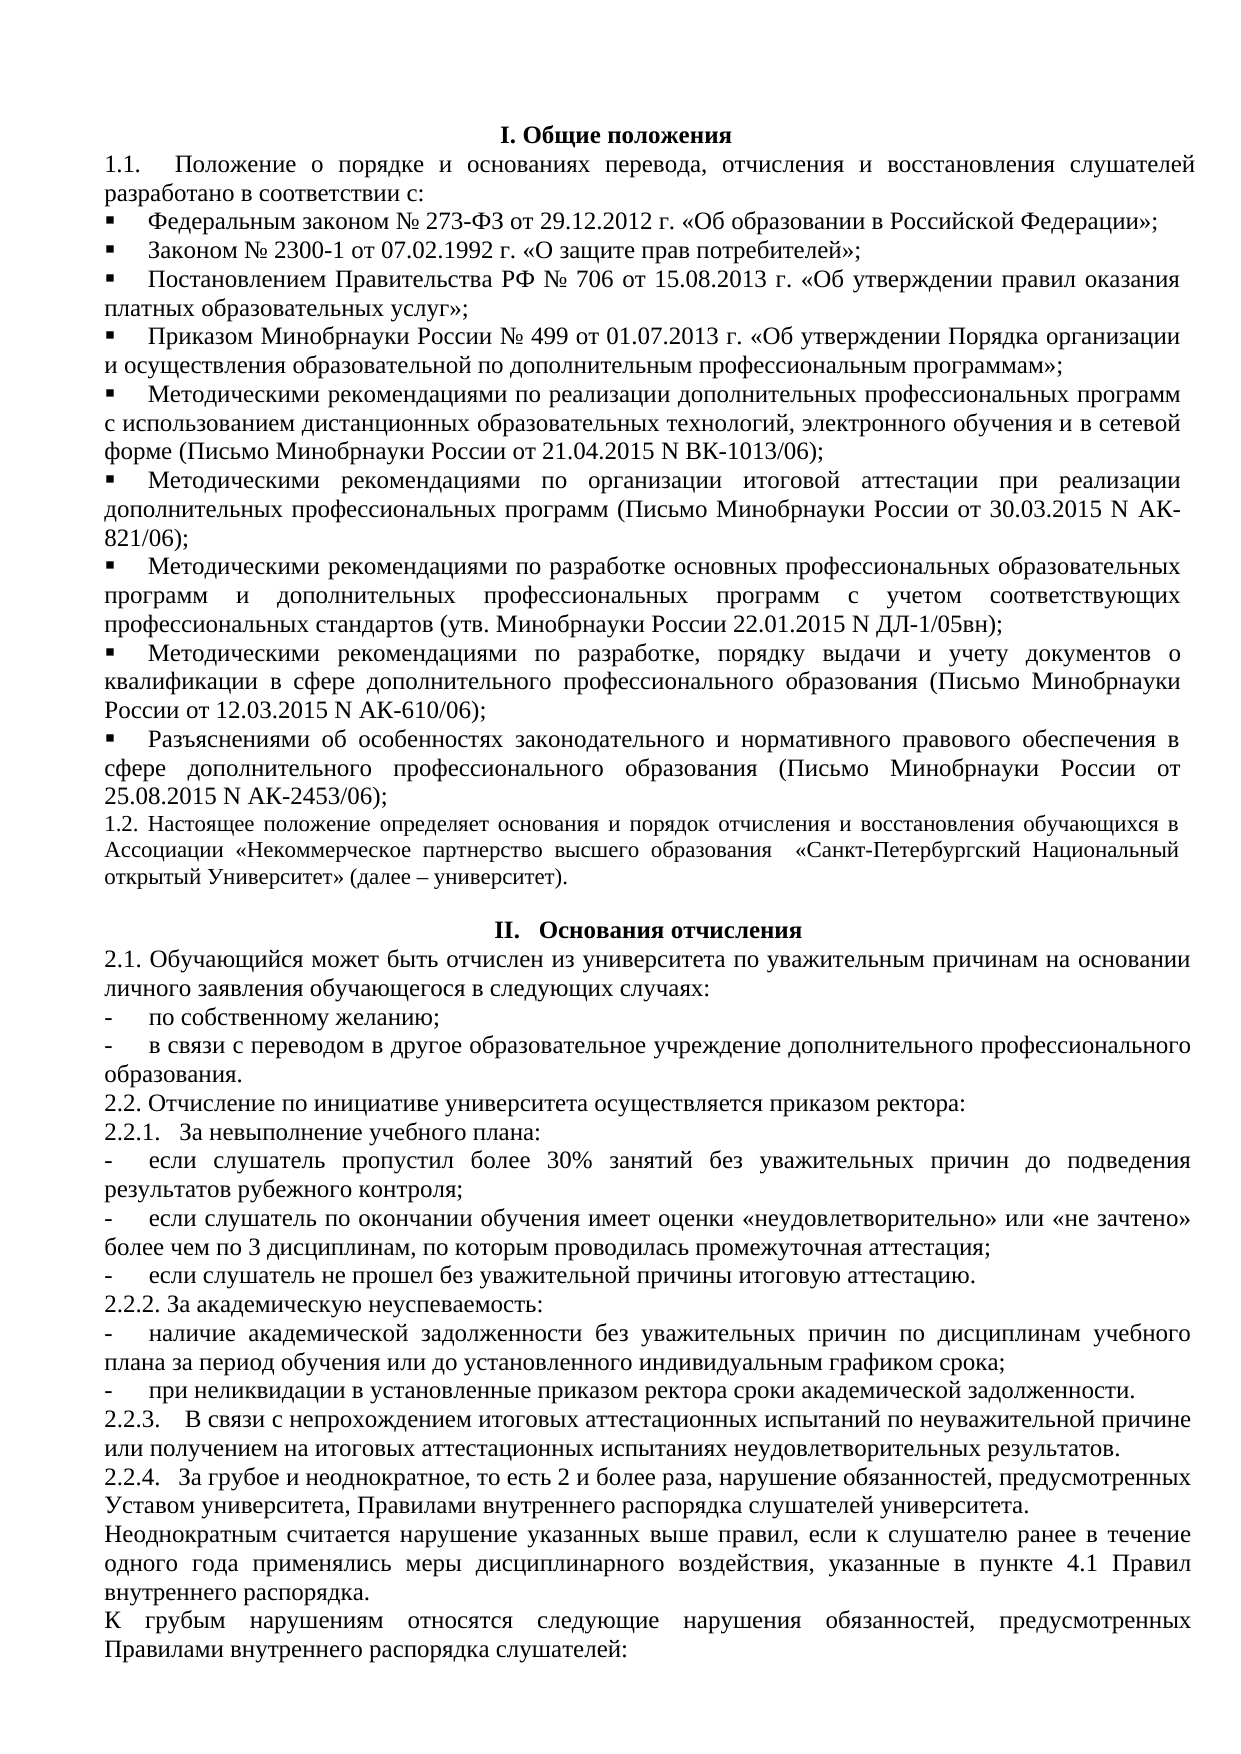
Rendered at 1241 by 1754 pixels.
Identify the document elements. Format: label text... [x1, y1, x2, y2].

list Федеральным законом № 273-ФЗ от 29.12.2012 г. «Об образовании в Российской Федерации»; [104, 206, 1192, 235]
list Разъяснениями об особенностях законодательного и нормативного правового обеспечения в сфере дополнительного профессионального образования (Письмо Минобрнауки России от 25.08.2015 N АК-2453/06); [104, 724, 1181, 810]
text 2.2. Отчисление по инициативе университета осуществляется приказом ректора: [104, 1088, 1192, 1117]
text - по собственному желанию; [104, 1002, 1192, 1031]
list Методическими рекомендациями по организации итоговой аттестации при реализации дополнительных профессиональных программ (Письмо Минобрнауки России от 30.03.2015 N АК-821/06); [104, 465, 1181, 551]
text II. Основания отчисления [104, 916, 1192, 944]
text Неоднократным считается нарушение указанных выше правил, если к слушателю ранее в течение одного года применялись меры дисциплинарного воздействия, указанные в пункте 4.1 Правил внутреннего распорядка. [104, 1519, 1192, 1606]
text К грубым нарушениям относятся следующие нарушения обязанностей, предусмотренных Правилами внутреннего распорядка слушателей: [104, 1606, 1192, 1663]
text 2.1. Обучающийся может быть отчислен из университета по уважительным причинам на основании личного заявления обучающегося в следующих случаях: [104, 944, 1192, 1002]
text - в связи с переводом в другое образовательное учреждение дополнительного профессионального образования. [104, 1031, 1192, 1088]
subtitle Общие положения [500, 120, 1192, 149]
text 2.2.4. За грубое и неоднократное, то есть 2 и более раза, нарушение обязанностей, предусмотренных Уставом университета, Правилами внутреннего распорядка слушателей университета. [104, 1462, 1192, 1519]
text - при неликвидации в установленные приказом ректора сроки академической задолженности. [104, 1376, 1192, 1404]
text - если слушатель по окончании обучения имеет оценки «неудовлетворительно» или «не зачтено» более чем по 3 дисциплинам, по которым проводилась промежуточная аттестация; [104, 1203, 1192, 1261]
list Приказом Минобрнауки России № 499 от 01.07.2013 г. «Об утверждении Порядка организации и осуществления образовательной по дополнительным профессиональным программам»; [104, 321, 1181, 379]
list Методическими рекомендациями по реализации дополнительных профессиональных программ с использованием дистанционных образовательных технологий, электронного обучения и в сетевой форме (Письмо Минобрнауки России от 21.04.2015 N ВК-1013/06); [104, 379, 1181, 465]
text 2.2.2. За академическую неуспеваемость: [104, 1289, 1192, 1318]
list Положение о порядке и основаниях перевода, отчисления и восстановления слушателей разработано в соответствии с: [104, 149, 1196, 206]
list 1.2. Настоящее положение определяет основания и порядок отчисления и восстановления обучающихся в Ассоциации «Некоммерческое партнерство высшего образования «Санкт-Петербургский Национальный открытый Университет» (далее – университет). [104, 810, 1181, 889]
list Методическими рекомендациями по разработке основных профессиональных образовательных программ и дополнительных профессиональных программ с учетом соответствующих профессиональных стандартов (утв. Минобрнауки России 22.01.2015 N ДЛ-1/05вн); [104, 551, 1181, 638]
list Постановлением Правительства РФ № 706 от 15.08.2013 г. «Об утверждении правил оказания платных образовательных услуг»; [104, 264, 1181, 321]
list Методическими рекомендациями по разработке, порядку выдачи и учету документов о квалификации в сфере дополнительного профессионального образования (Письмо Минобрнауки России от 12.03.2015 N АК-610/06); [104, 638, 1181, 724]
list Законом № 2300-1 от 07.02.1992 г. «О защите прав потребителей»; [104, 235, 1192, 264]
text 2.2.3. В связи с непрохождением итоговых аттестационных испытаний по неуважительной причине или получением на итоговых аттестационных испытаниях неудовлетворительных результатов. [104, 1404, 1192, 1462]
text - если слушатель пропустил более 30% занятий без уважительных причин до подведения результатов рубежного контроля; [104, 1146, 1192, 1203]
text - наличие академической задолженности без уважительных причин по дисциплинам учебного плана за период обучения или до установленного индивидуальным графиком срока; [104, 1318, 1192, 1376]
text - если слушатель не прошел без уважительной причины итоговую аттестацию. [104, 1261, 1192, 1289]
text 2.2.1. За невыполнение учебного плана: [104, 1117, 1192, 1146]
